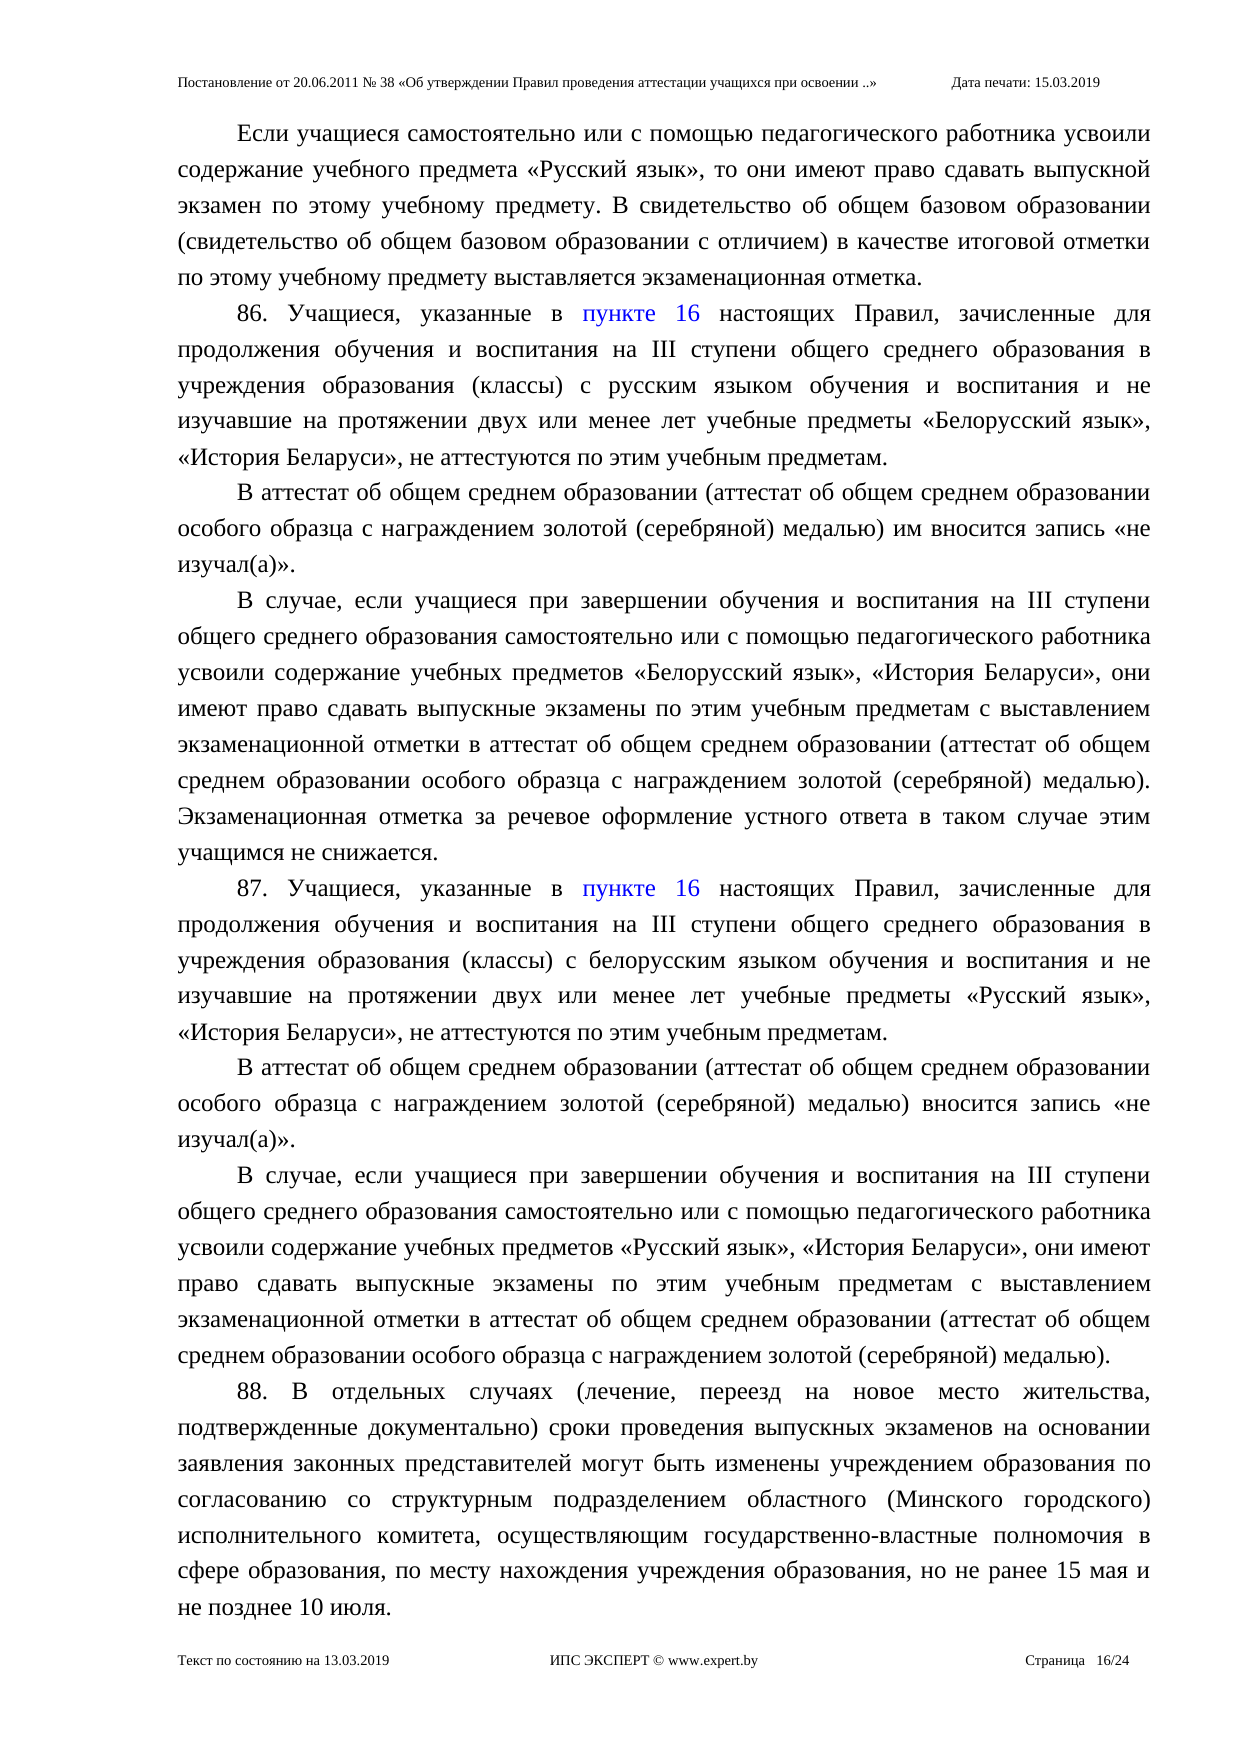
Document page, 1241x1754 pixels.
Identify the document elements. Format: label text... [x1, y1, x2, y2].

text В случае, если учащиеся при завершении обучения и воспитания на III ступени общего среднего образования самостоятельно или с помощью педагогического работника усвоили содержание учебных предметов «Белорусский язык», «История Беларуси», они имеют право сдавать выпускные экзамены по этим учебным предметам с выставлением экзаменационной отметки в аттестат об общем среднем образовании (аттестат об общем среднем образовании особого образца с награждением золотой (серебряной) медалью). Экзаменационная отметка за речевое оформление устного ответа в таком случае этим учащимся не снижается. [177, 585, 1152, 866]
text 86. Учащиеся, указанные в пункте 16 настоящих Правил, зачисленные для продолжения обучения и воспитания на III ступени общего среднего образования в учреждения образования (классы) с русским языком обучения и воспитания и не изучавшие на протяжении двух или менее лет учебные предметы «Белорусский язык», «История Беларуси», не аттестуются по этим учебным предметам. [177, 298, 1152, 470]
text 87. Учащиеся, указанные в пункте 16 настоящих Правил, зачисленные для продолжения обучения и воспитания на III ступени общего среднего образования в учреждения образования (классы) с белорусским языком обучения и воспитания и не изучавшие на протяжении двух или менее лет учебные предметы «Русский язык», «История Беларуси», не аттестуются по этим учебным предметам. [177, 873, 1152, 1045]
text 88. В отдельных случаях (лечение, переезд на новое место жительства, подтвержденные документально) сроки проведения выпускных экзаменов на основании заявления законных представителей могут быть изменены учреждением образования по согласованию со структурным подразделением областного (Минского городского) исполнительного комитета, осуществляющим государственно-властные полномочия в сфере образования, по месту нахождения учреждения образования, но не ранее 15 мая и не позднее 10 июля. [177, 1376, 1152, 1620]
text В аттестат об общем среднем образовании (аттестат об общем среднем образовании особого образца с награждением золотой (серебряной) медалью) вносится запись «не изучал(а)». [177, 1052, 1152, 1153]
text В случае, если учащиеся при завершении обучения и воспитания на III ступени общего среднего образования самостоятельно или с помощью педагогического работника усвоили содержание учебных предметов «Русский язык», «История Беларуси», они имеют право сдавать выпускные экзамены по этим учебным предметам с выставлением экзаменационной отметки в аттестат об общем среднем образовании (аттестат об общем среднем образовании особого образца с награждением золотой (серебряной) медалью). [177, 1160, 1152, 1369]
text В аттестат об общем среднем образовании (аттестат об общем среднем образовании особого образца с награждением золотой (серебряной) медалью) им вносится запись «не изучал(а)». [177, 477, 1152, 578]
text Если учащиеся самостоятельно или с помощью педагогического работника усвоили содержание учебного предмета «Русский язык», то они имеют право сдавать выпускной экзамен по этому учебному предмету. В свидетельство об общем базовом образовании (свидетельство об общем базовом образовании с отличием) в качестве итоговой отметки по этому учебному предмету выставляется экзаменационная отметка. [177, 118, 1152, 291]
